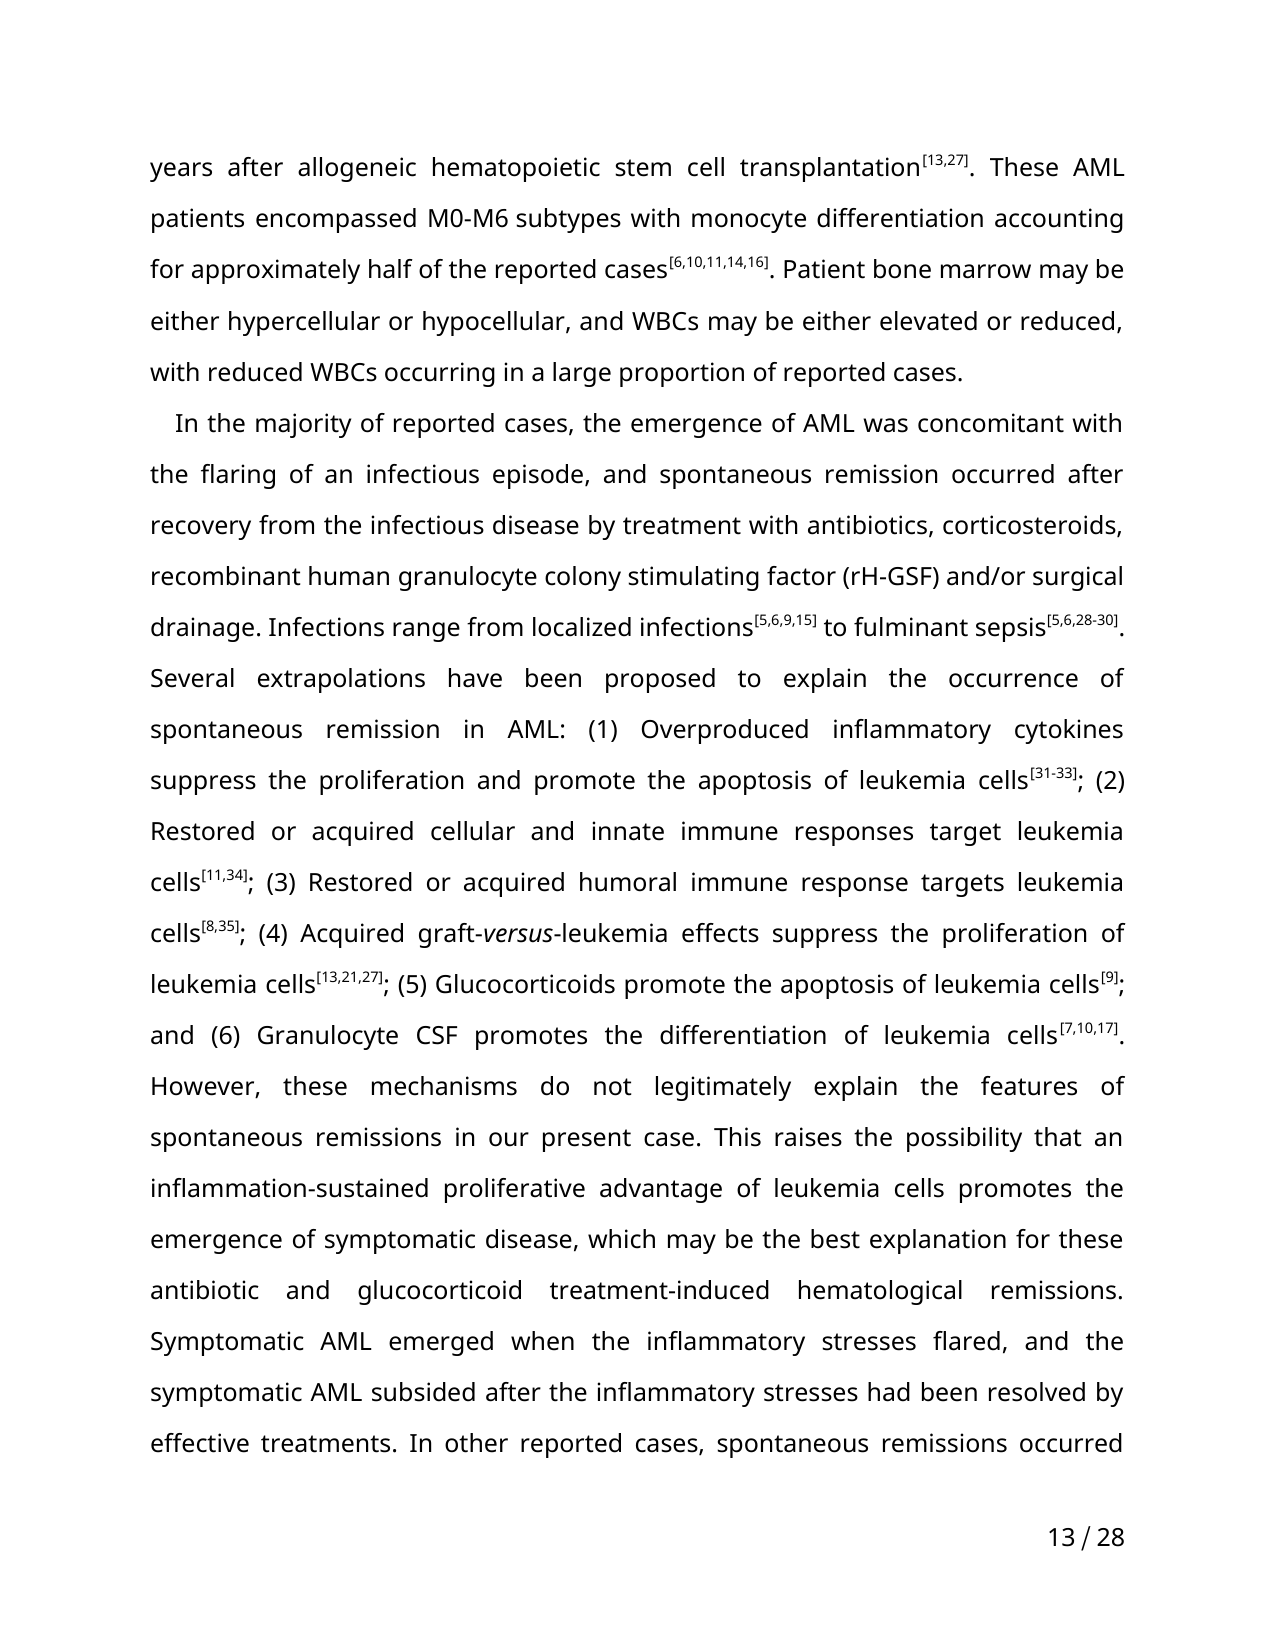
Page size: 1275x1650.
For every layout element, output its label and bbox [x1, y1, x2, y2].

text [150, 405, 1125, 1460]
text [150, 150, 1125, 388]
